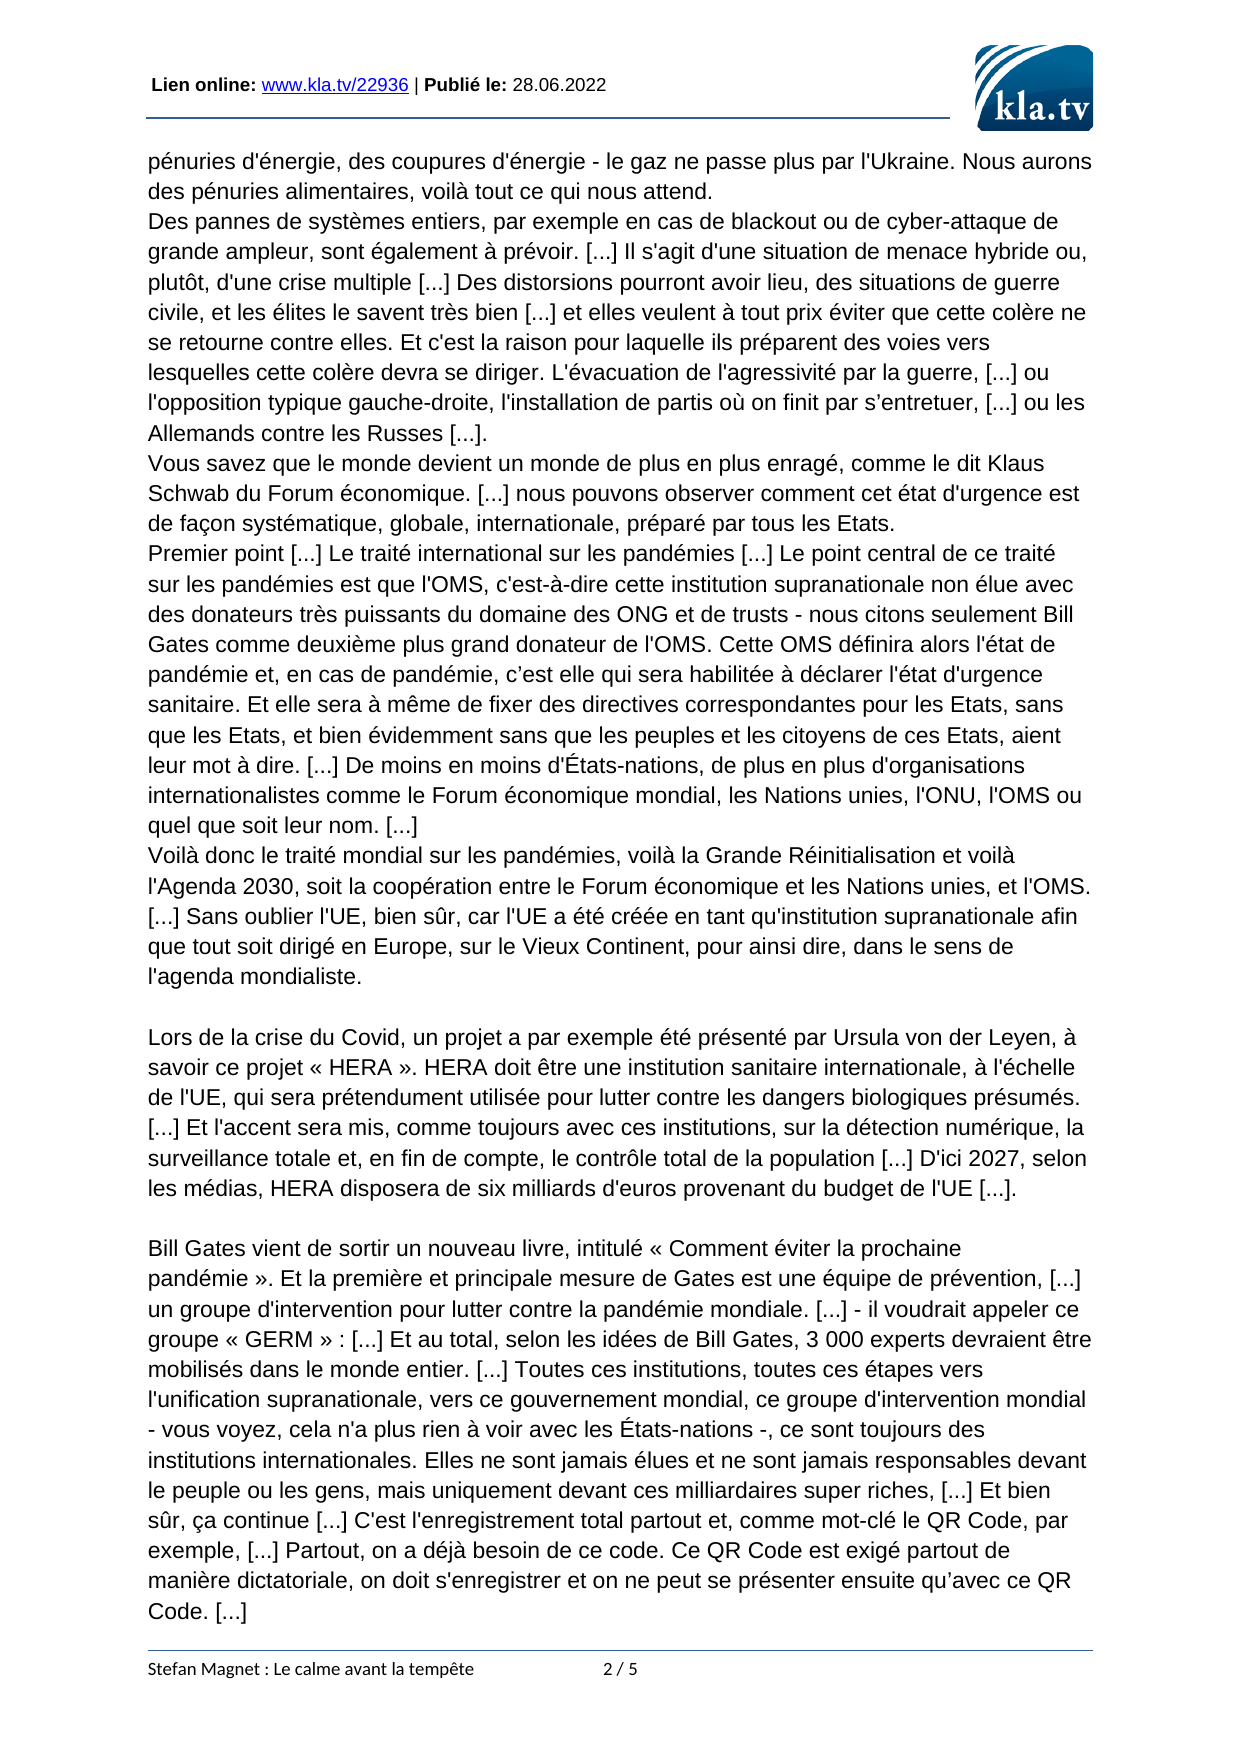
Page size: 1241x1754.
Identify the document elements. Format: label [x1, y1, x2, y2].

text [148, 148, 1093, 1624]
